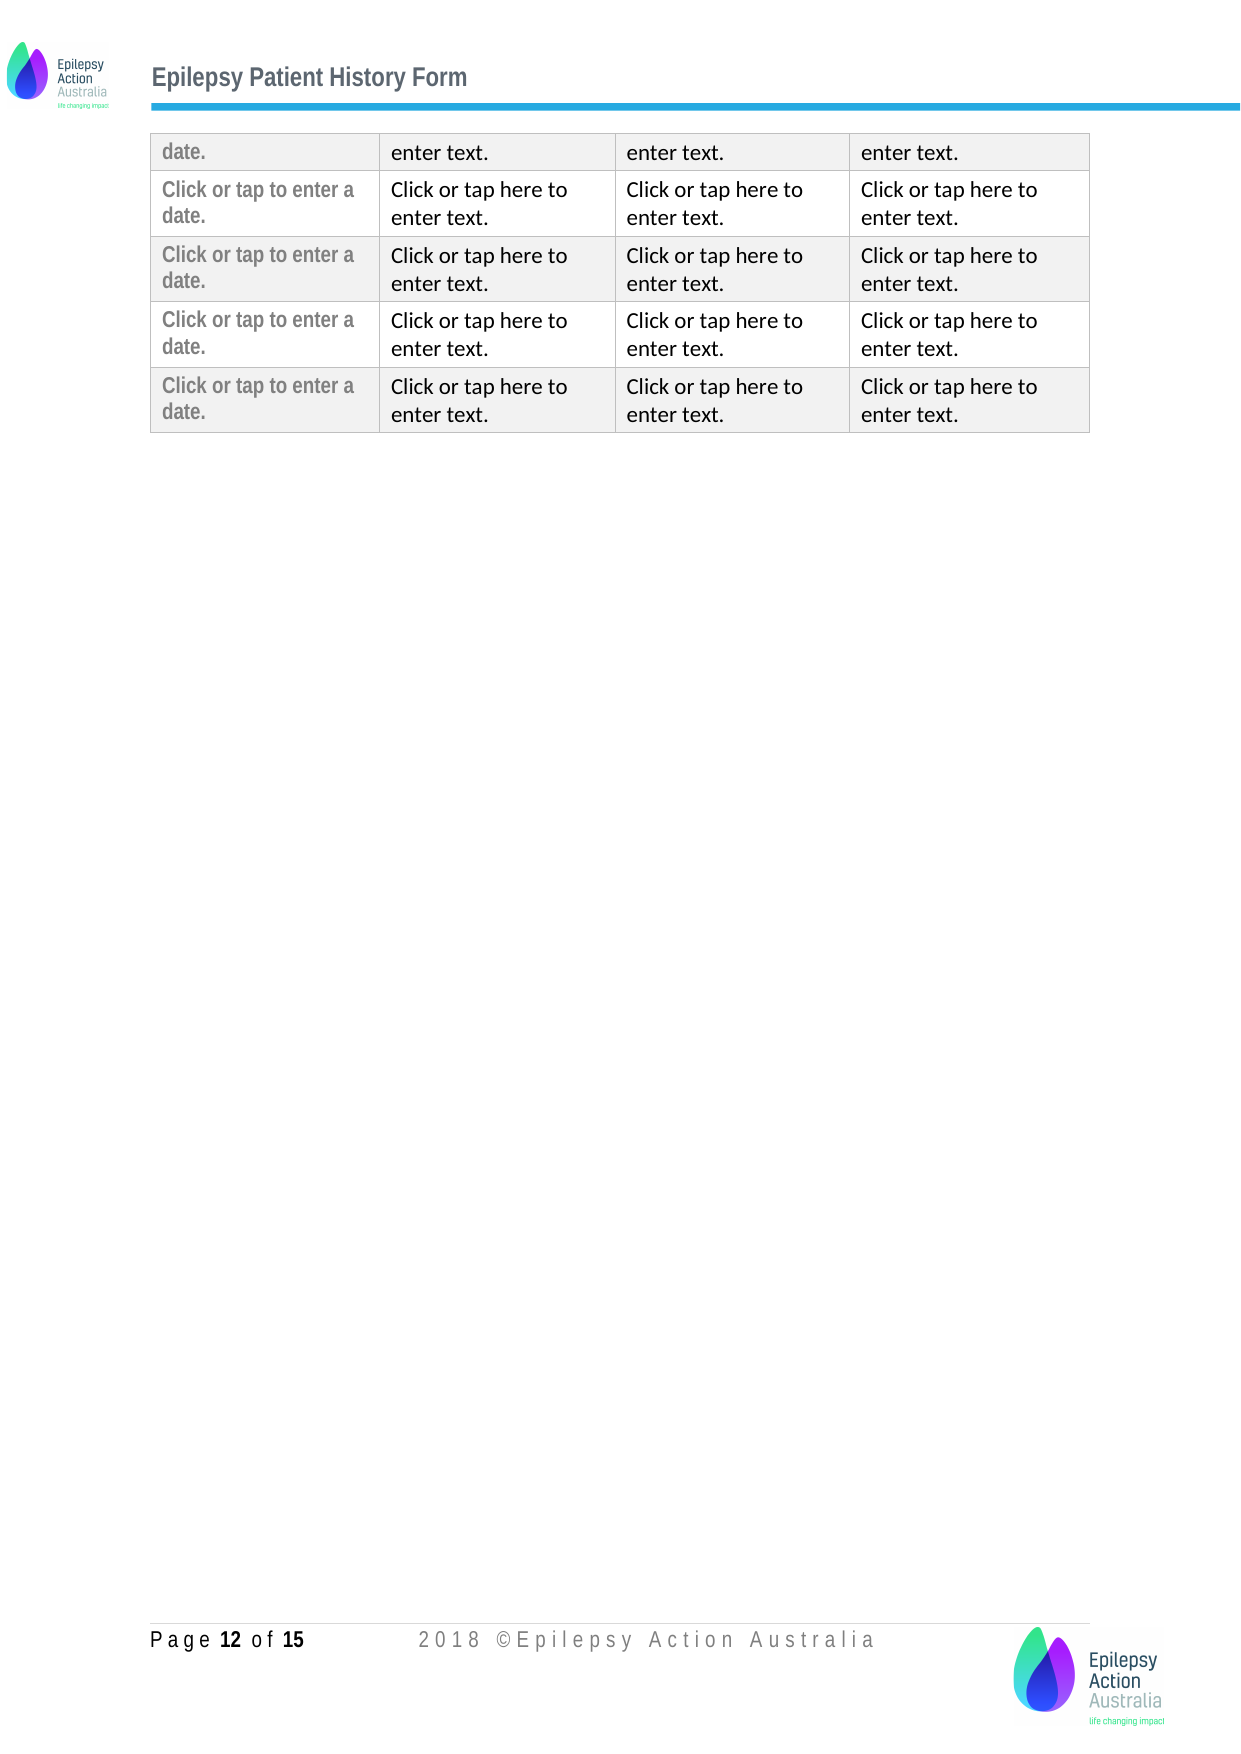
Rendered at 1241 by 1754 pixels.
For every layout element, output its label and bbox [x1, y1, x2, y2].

picture [1013, 1627, 1164, 1726]
picture [6, 42, 109, 109]
